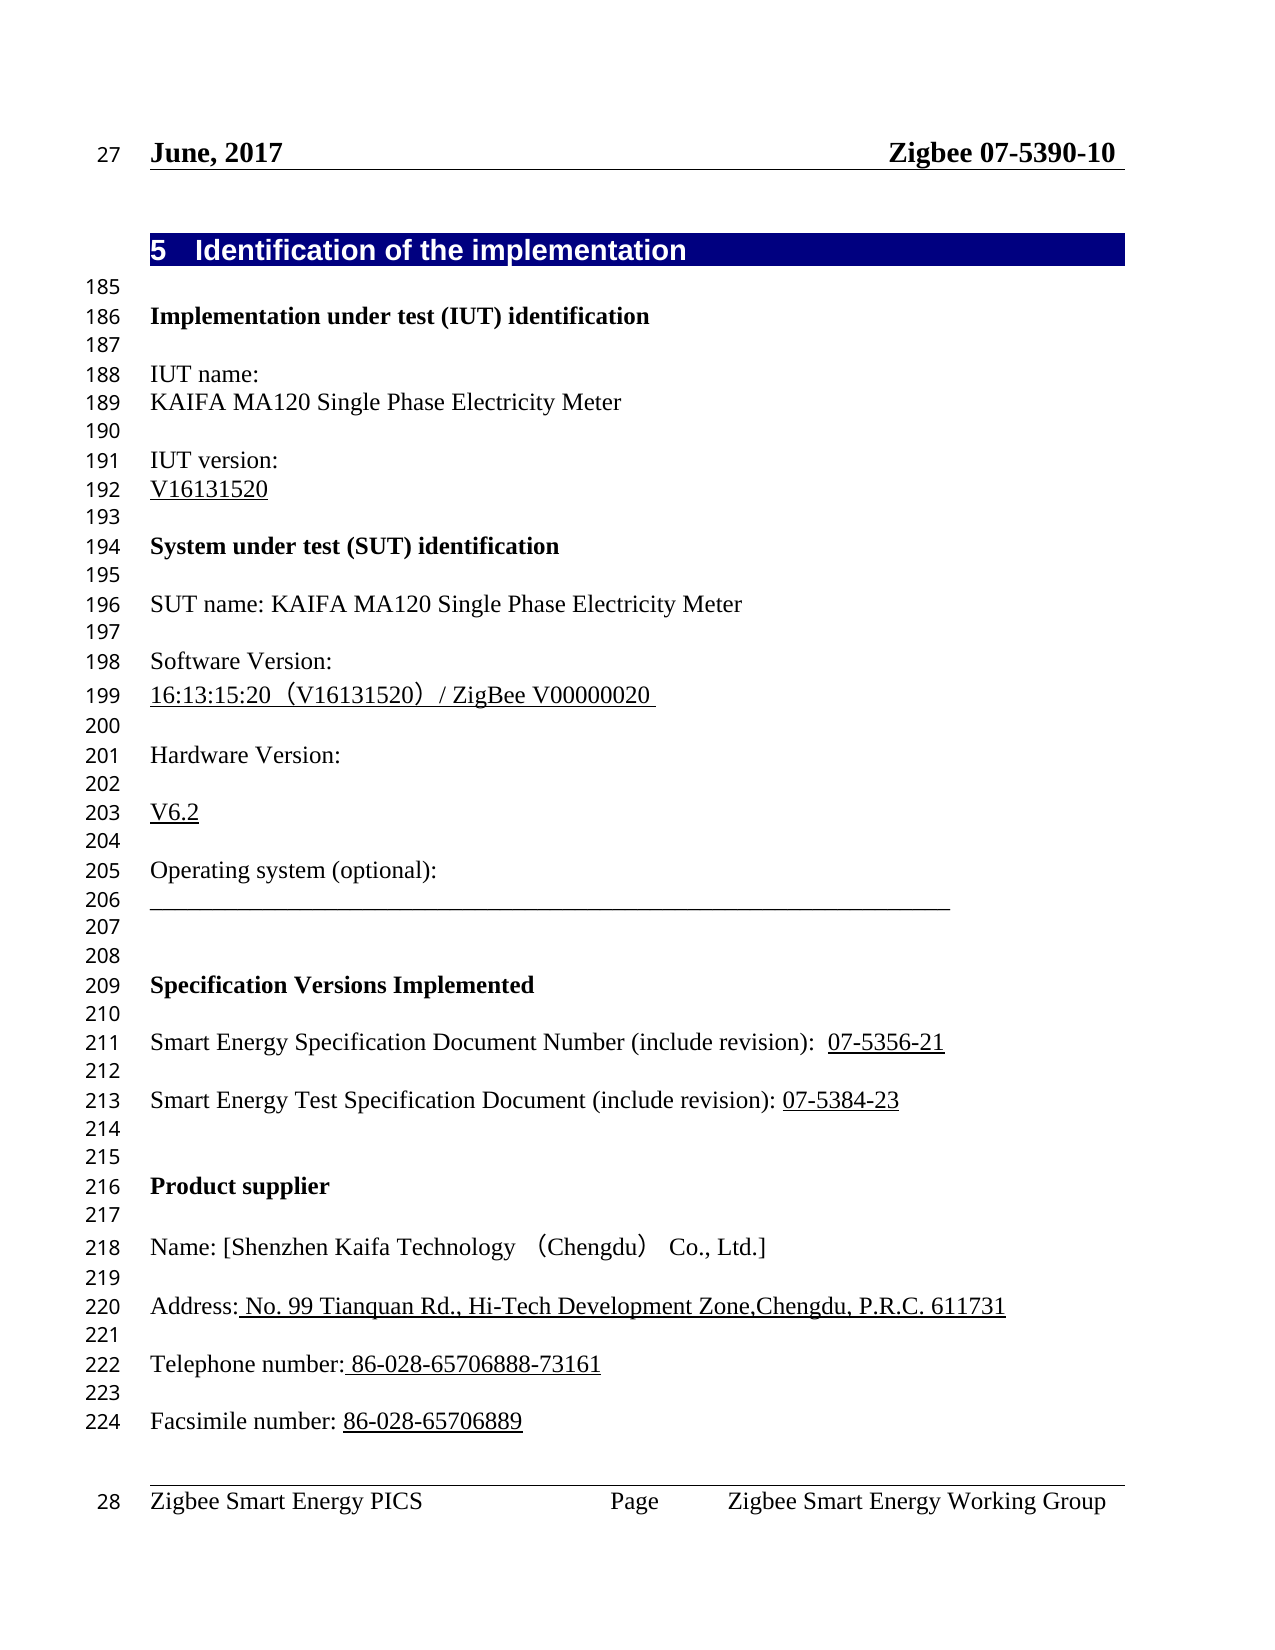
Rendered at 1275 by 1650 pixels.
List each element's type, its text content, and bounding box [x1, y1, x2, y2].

text Smart Energy Test Specification Document (include revision): 07-5384-23 [150, 1085, 1125, 1114]
text Hardware Version: [150, 740, 1125, 769]
text Smart Energy Specification Document Number (include revision): 07-5356-21 [150, 1027, 1125, 1056]
text Product supplier [150, 1171, 1125, 1200]
text KAIFA MA120 Single Phase Electricity Meter [150, 387, 1125, 416]
text V6.2 [150, 797, 1125, 826]
text IUT version: [150, 445, 1125, 474]
text V16131520 [150, 474, 1125, 502]
text IUT name: [150, 359, 1125, 387]
text Address: No. 99 Tianquan Rd., Hi-Tech Development Zone,Chengdu, P.R.C. 611731 [150, 1291, 1125, 1320]
text Implementation under test (IUT) identification [150, 301, 1125, 330]
text 16:13:15:20（V16131520）/ ZigBee V00000020 [150, 675, 1125, 711]
text Specification Versions Implemented [150, 970, 1125, 999]
text SUT name: KAIFA MA120 Single Phase Electricity Meter [150, 589, 1125, 617]
title Identification of the implementation [150, 233, 1125, 266]
text Name: [Shenzhen Kaifa Technology （Chengdu） Co., Ltd.] [150, 1229, 1125, 1263]
text System under test (SUT) identification [150, 531, 1125, 560]
text Telephone number: 86-028-65706888-73161 [150, 1349, 1125, 1378]
text Facsimile number: 86-028-65706889 [150, 1406, 1125, 1435]
text Software Version: [150, 646, 1125, 675]
text Operating system (optional): ________________________________________________________________ [150, 855, 1125, 912]
